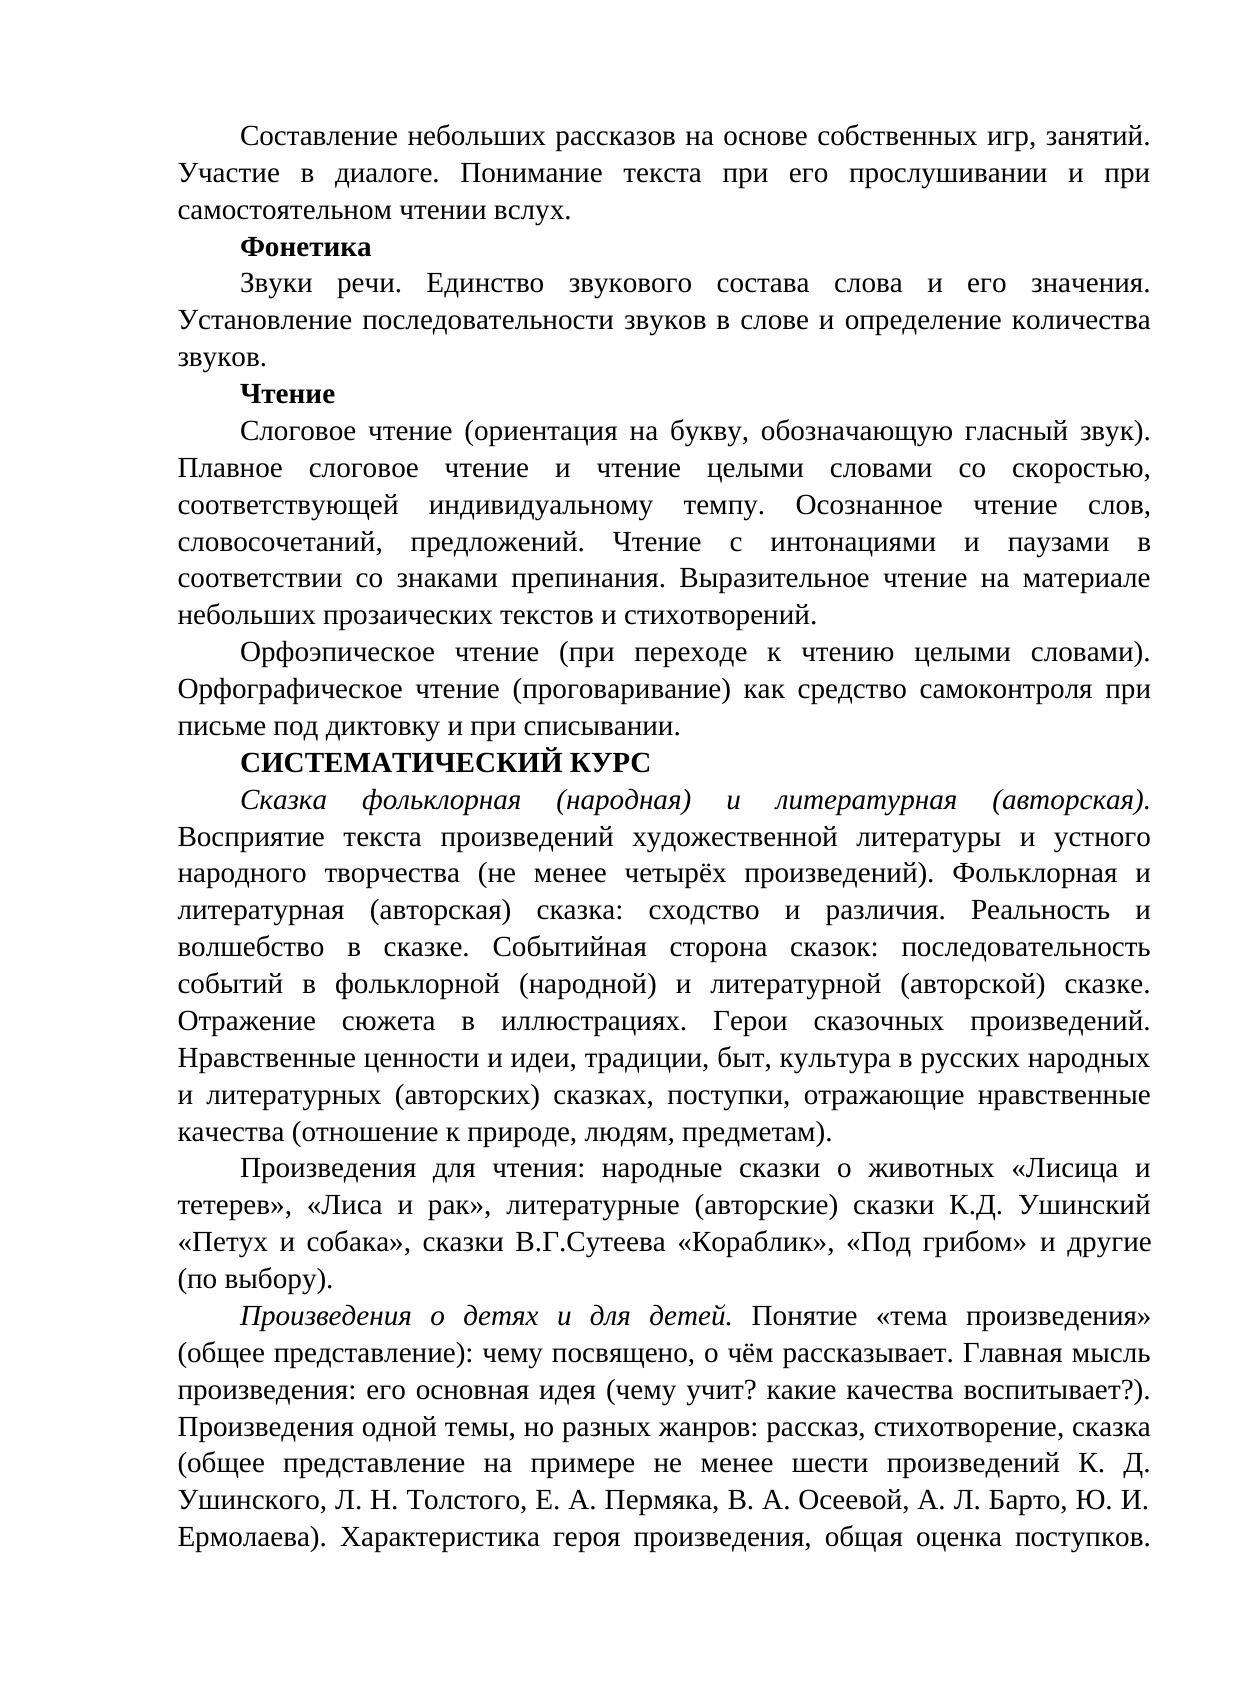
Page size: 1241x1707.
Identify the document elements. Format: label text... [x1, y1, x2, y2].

text Слоговое чтение (ориентация на букву, обозначающую гласный звук). Плавное слоговое чтение и чтение целыми словами со скоростью, соответствующей индивидуальному темпу. Осознанное чтение слов, словосочетаний, предложений. Чтение с интонациями и паузами в соответствии со знаками препинания. Выразительное чтение на материале небольших прозаических текстов и стихотворений. [177, 413, 1152, 631]
text Чтение [177, 376, 1152, 410]
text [177, 1298, 1152, 1553]
text Фонетика [177, 229, 1152, 262]
text Звуки речи. Единство звукового состава слова и его значения. Установление последовательности звуков в слове и определение количества звуков. [177, 266, 1152, 373]
text Орфоэпическое чтение (при переходе к чтению целыми словами). Орфографическое чтение (проговаривание) как средство самоконтроля при письме под диктовку и при списывании. [177, 634, 1152, 742]
text Сказка фольклорная (народная) и литературная (авторская). Восприятие текста произведений художественной литературы и устного народного творчества (не менее четырёх произведений). Фольклорная и литературная (авторская) сказка: сходство и различия. Реальность и волшебство в сказке. Событийная сторона сказок: последовательность событий в фольклорной (народной) и литературной (авторской) сказке. Отражение сюжета в иллюстрациях. Герои сказочных произведений. Нравственные ценности и идеи, традиции, быт, культура в русских народных и литературных (авторских) сказках, поступки, отражающие нравственные качества (отношение к природе, людям, предметам). [177, 782, 1152, 1147]
text СИСТЕМАТИЧЕСКИЙ КУРС [177, 745, 1152, 778]
text Произведения для чтения: народные сказки о животных «Лисица и тетерев», «Лиса и рак», литературные (авторские) сказки К.Д. Ушинский «Петух и собака», сказки В.Г.Сутеева «Кораблик», «Под грибом» ‌и другие (по выбору).‌ [177, 1151, 1152, 1295]
text Составление небольших рассказов на основе собственных игр, занятий. Участие в диалоге. Понимание текста при его прослушивании и при самостоятельном чтении вслух. [177, 118, 1152, 225]
